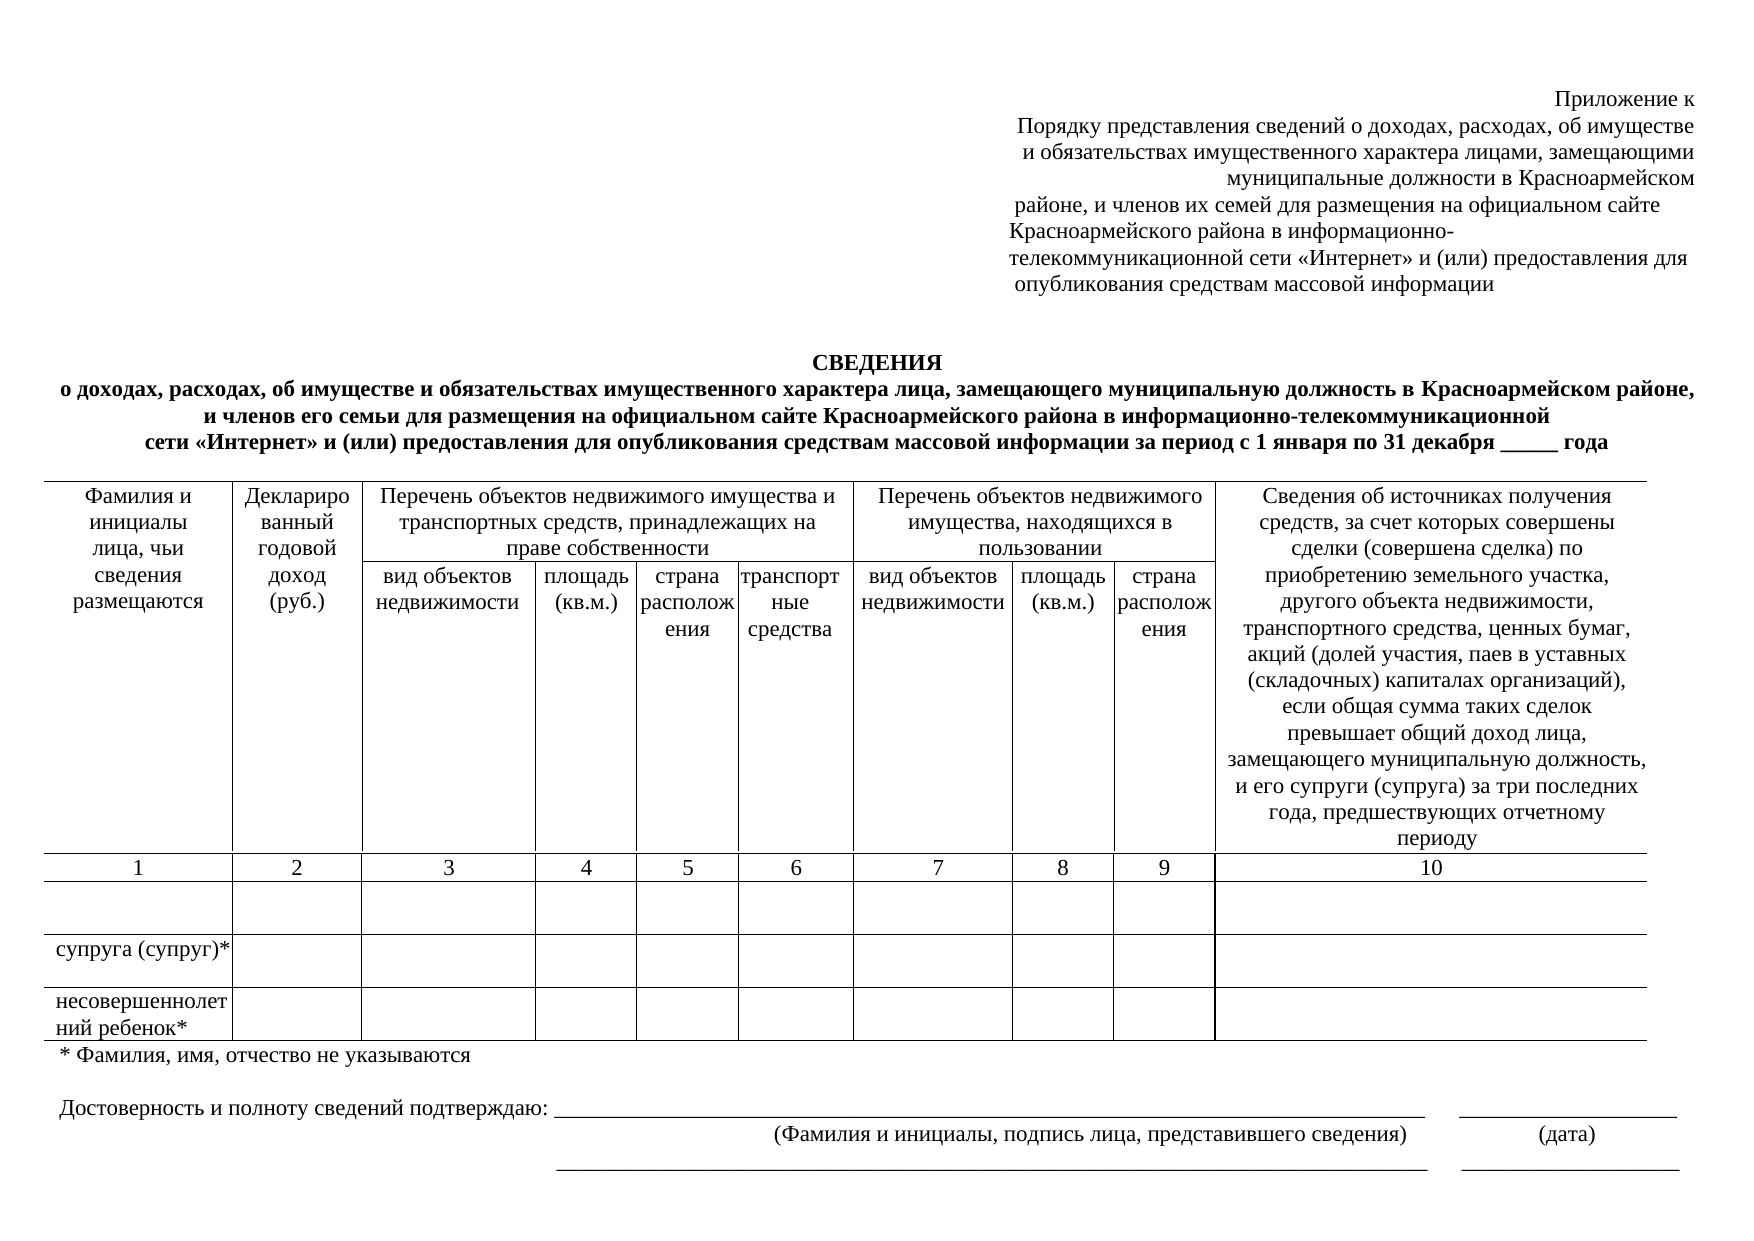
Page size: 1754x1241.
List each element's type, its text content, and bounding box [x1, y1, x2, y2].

table_cell [233, 988, 361, 1040]
table_cell [44, 882, 232, 933]
table_cell [637, 988, 738, 1040]
table_cell [854, 988, 1012, 1040]
text и членов его семьи для размещения на официальном сайте Красноармейского района в информационно-телекоммуникационной [59, 402, 1695, 428]
table_header 6 [739, 854, 853, 881]
table_cell транспортные средства [739, 562, 853, 851]
table_cell площадь (кв.м.) [536, 562, 636, 851]
table_header 7 [854, 854, 1012, 881]
table_cell [1114, 988, 1214, 1040]
table_header Сведения об источниках получения средств, за счет которых совершены сделки (совершена сделка) по приобретению земельного участка, другого объекта недвижимости, транспортного средства, ценных бумаг, акций (долей участия, паев в уставных (складочных) капиталах организаций), если общая сумма таких сделок превышает общий доход лица, замещающего муниципальную должность, и его супруги (супруга) за три последних года, предшествующих отчетному периоду [1216, 482, 1647, 851]
table_header Декларированный годовой доход (руб.) [233, 482, 362, 851]
table_header 1 [44, 854, 232, 881]
table_cell [233, 882, 361, 933]
table_header 2 [233, 854, 361, 881]
text опубликования средствам массовой информации [974, 270, 1695, 296]
text Порядку представления сведений о доходах, расходах, об имуществе [974, 112, 1695, 138]
text Достоверность и полноту сведений подтверждаю: ____________________________________________________________________________ ___________________ [59, 1094, 1695, 1120]
table_cell [1013, 935, 1113, 987]
table_header Перечень объектов недвижимого имущества, находящихся в пользовании [854, 482, 1215, 561]
table_cell [637, 935, 738, 987]
table_cell [1216, 988, 1647, 1040]
text Сведения [59, 349, 1695, 375]
table_header 8 [1013, 854, 1113, 881]
table_header 3 [362, 854, 535, 881]
table_header 5 [637, 854, 738, 881]
table_cell вид объектов недвижимости [363, 562, 535, 851]
table_cell [362, 935, 535, 987]
text телекоммуникационной сети «Интернет» и (или) предоставления для [974, 243, 1695, 270]
table_cell [362, 988, 535, 1040]
table_cell площадь (кв.м.) [1013, 562, 1114, 851]
table_cell супруга (супруг)* [44, 935, 232, 987]
text * Фамилия, имя, отчество не указываются [59, 1041, 1695, 1068]
table_cell [536, 882, 636, 933]
table_cell страна расположения [1115, 562, 1215, 851]
table_cell [1216, 935, 1647, 987]
table_header Перечень объектов недвижимого имущества и транспортных средств, принадлежащих на праве собственности [363, 482, 853, 561]
table_header 10 [1216, 854, 1647, 881]
table_cell [854, 935, 1012, 987]
text Красноармейского района в информационно- [974, 217, 1695, 243]
text районе, и членов их семей для размещения на официальном сайте [974, 191, 1695, 217]
table_cell [233, 935, 361, 987]
text ____________________________________________________________________________ ___________________ [59, 1147, 1695, 1173]
text Приложение к [1004, 85, 1695, 112]
table_cell [1114, 935, 1214, 987]
table_header 4 [536, 854, 636, 881]
table_cell [739, 988, 853, 1040]
table_header Фамилия и инициалы лица, чьи сведения размещаются [44, 482, 232, 851]
table_header 9 [1114, 854, 1214, 881]
table_cell [637, 882, 738, 933]
text о доходах, расходах, об имуществе и обязательствах имущественного характера лица, замещающего муниципальную должность в Красноармейском районе, [59, 375, 1695, 402]
text (Фамилия и инициалы, подпись лица, представившего сведения) (дата) [59, 1120, 1695, 1147]
text сети «Интернет» и (или) предоставления для опубликования средствам массовой информации за период с 1 января по 31 декабря _____ года [59, 428, 1695, 454]
table_cell [854, 882, 1012, 933]
table_cell [536, 935, 636, 987]
table_cell [1114, 882, 1214, 933]
table_cell [536, 988, 636, 1040]
text и обязательствах имущественного характера лицами, замещающими муниципальные должности в Красноармейском [974, 138, 1695, 191]
table_cell несовершеннолетний ребенок* [44, 988, 232, 1040]
table_cell [1013, 882, 1113, 933]
table_cell [1216, 882, 1647, 933]
table_cell страна расположения [637, 562, 738, 851]
table_cell [1013, 988, 1113, 1040]
table_cell вид объектов недвижимости [854, 562, 1012, 851]
table_cell [739, 882, 853, 933]
table_cell [362, 882, 535, 933]
table_cell [739, 935, 853, 987]
